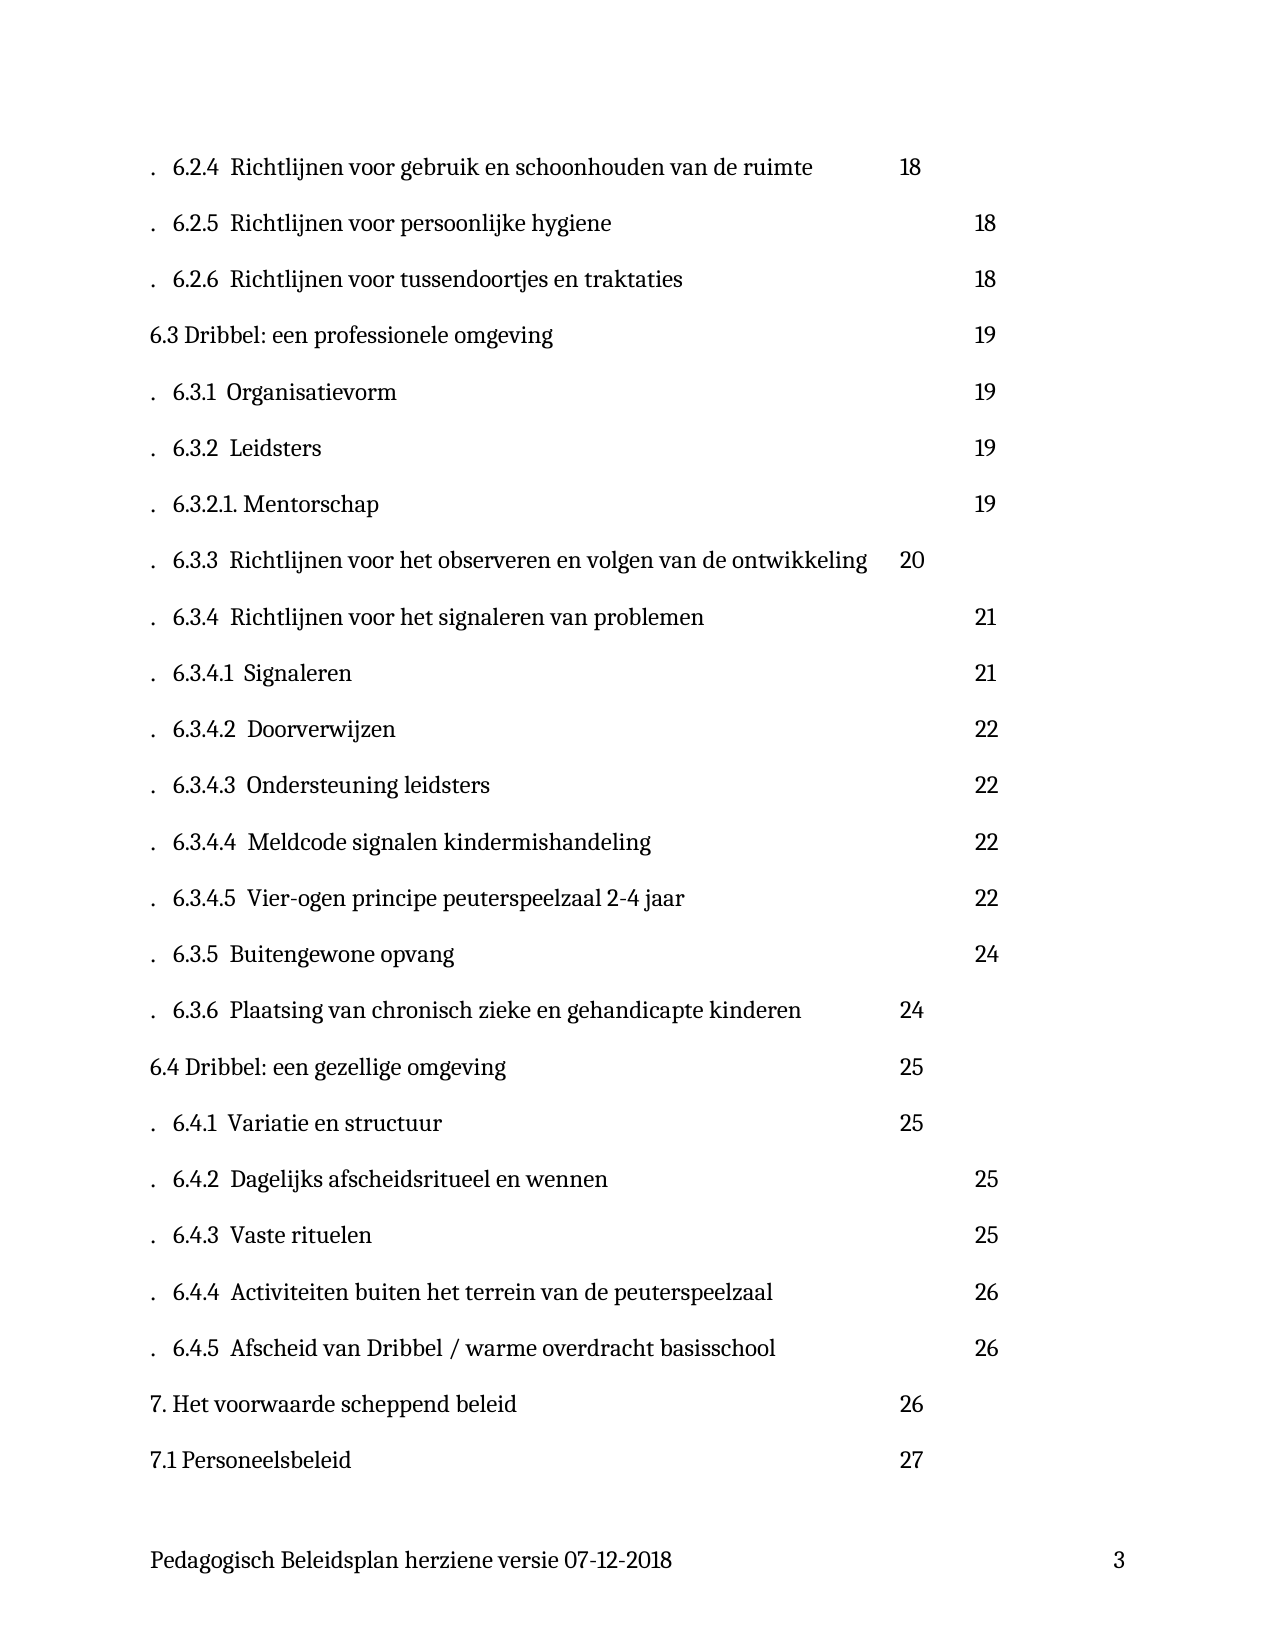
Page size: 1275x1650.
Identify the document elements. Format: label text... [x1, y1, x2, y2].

list 6.3.4 Richtlijnen voor het signaleren van problemen 21 [150, 600, 1125, 631]
text 6.3 Dribbel: een professionele omgeving 19 [150, 319, 1125, 350]
list 6.4.3 Vaste rituelen 25 [150, 1219, 1125, 1250]
list 6.3.4.4 Meldcode signalen kindermishandeling 22 [150, 825, 1125, 856]
list 6.3.2 Leidsters 19 [150, 431, 1125, 462]
list 6.3.4.5 Vier-ogen principe peuterspeelzaal 2-4 jaar 22 [150, 881, 1125, 912]
text 7. Het voorwaarde scheppend beleid 26 [150, 1387, 1125, 1419]
list 6.2.6 Richtlijnen voor tussendoortjes en traktaties 18 [150, 262, 1125, 294]
list 6.3.5 Buitengewone opvang 24 [150, 937, 1125, 969]
list 6.3.4.1 Signaleren 21 [150, 656, 1125, 687]
list 6.3.4.2 Doorverwijzen 22 [150, 712, 1125, 744]
text 6.4 Dribbel: een gezellige omgeving 25 [150, 1050, 1125, 1081]
list 6.4.1 Variatie en structuur 25 [150, 1106, 1125, 1137]
list 6.2.4 Richtlijnen voor gebruik en schoonhouden van de ruimte 18 [150, 150, 1125, 181]
list 6.3.2.1. Mentorschap 19 [150, 487, 1125, 519]
list 6.3.6 Plaatsing van chronisch zieke en gehandicapte kinderen 24 [150, 994, 1125, 1025]
list 6.3.1 Organisatievorm 19 [150, 375, 1125, 406]
list 6.3.4.3 Ondersteuning leidsters 22 [150, 769, 1125, 800]
list 6.2.5 Richtlijnen voor persoonlijke hygiene 18 [150, 206, 1125, 237]
text 7.1 Personeelsbeleid 27 [150, 1444, 1125, 1475]
list 6.4.4 Activiteiten buiten het terrein van de peuterspeelzaal 26 [150, 1275, 1125, 1306]
list 6.4.5 Afscheid van Dribbel / warme overdracht basisschool 26 [150, 1331, 1125, 1362]
list 6.3.3 Richtlijnen voor het observeren en volgen van de ontwikkeling 20 [150, 544, 1125, 575]
list 6.4.2 Dagelijks afscheidsritueel en wennen 25 [150, 1162, 1125, 1194]
